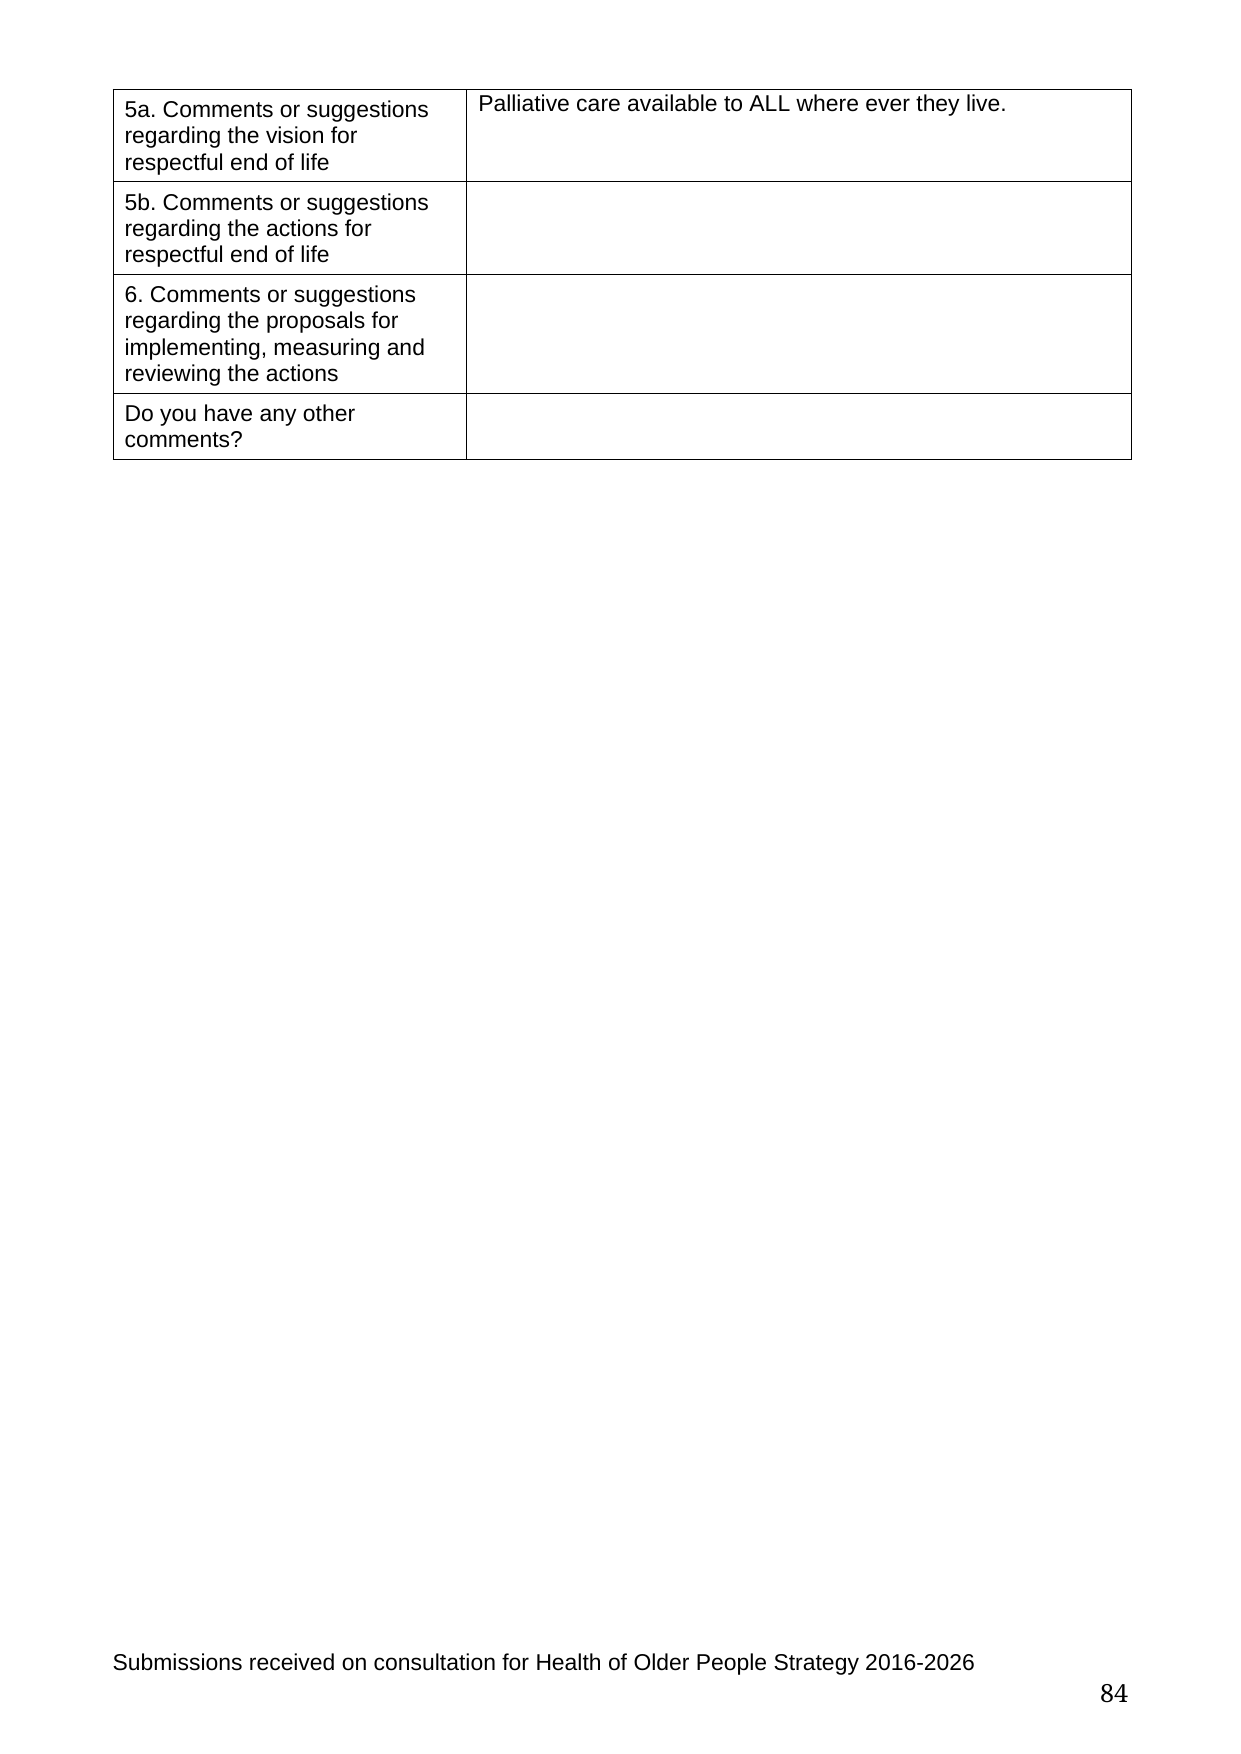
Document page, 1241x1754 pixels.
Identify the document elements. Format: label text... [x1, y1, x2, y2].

table_cell 5b. Comments or suggestions regarding the actions for respectful end of life [114, 182, 466, 274]
table_cell [467, 394, 1131, 459]
table_cell Palliative care available to ALL where ever they live. [467, 90, 1131, 181]
table_cell Do you have any other comments? [114, 394, 466, 459]
table_cell 6. Comments or suggestions regarding the proposals for implementing, measuring and reviewing the actions [114, 275, 466, 393]
table_cell 5a. Comments or suggestions regarding the vision for respectful end of life [114, 90, 466, 181]
table_cell [467, 182, 1131, 274]
table_cell [467, 275, 1131, 393]
